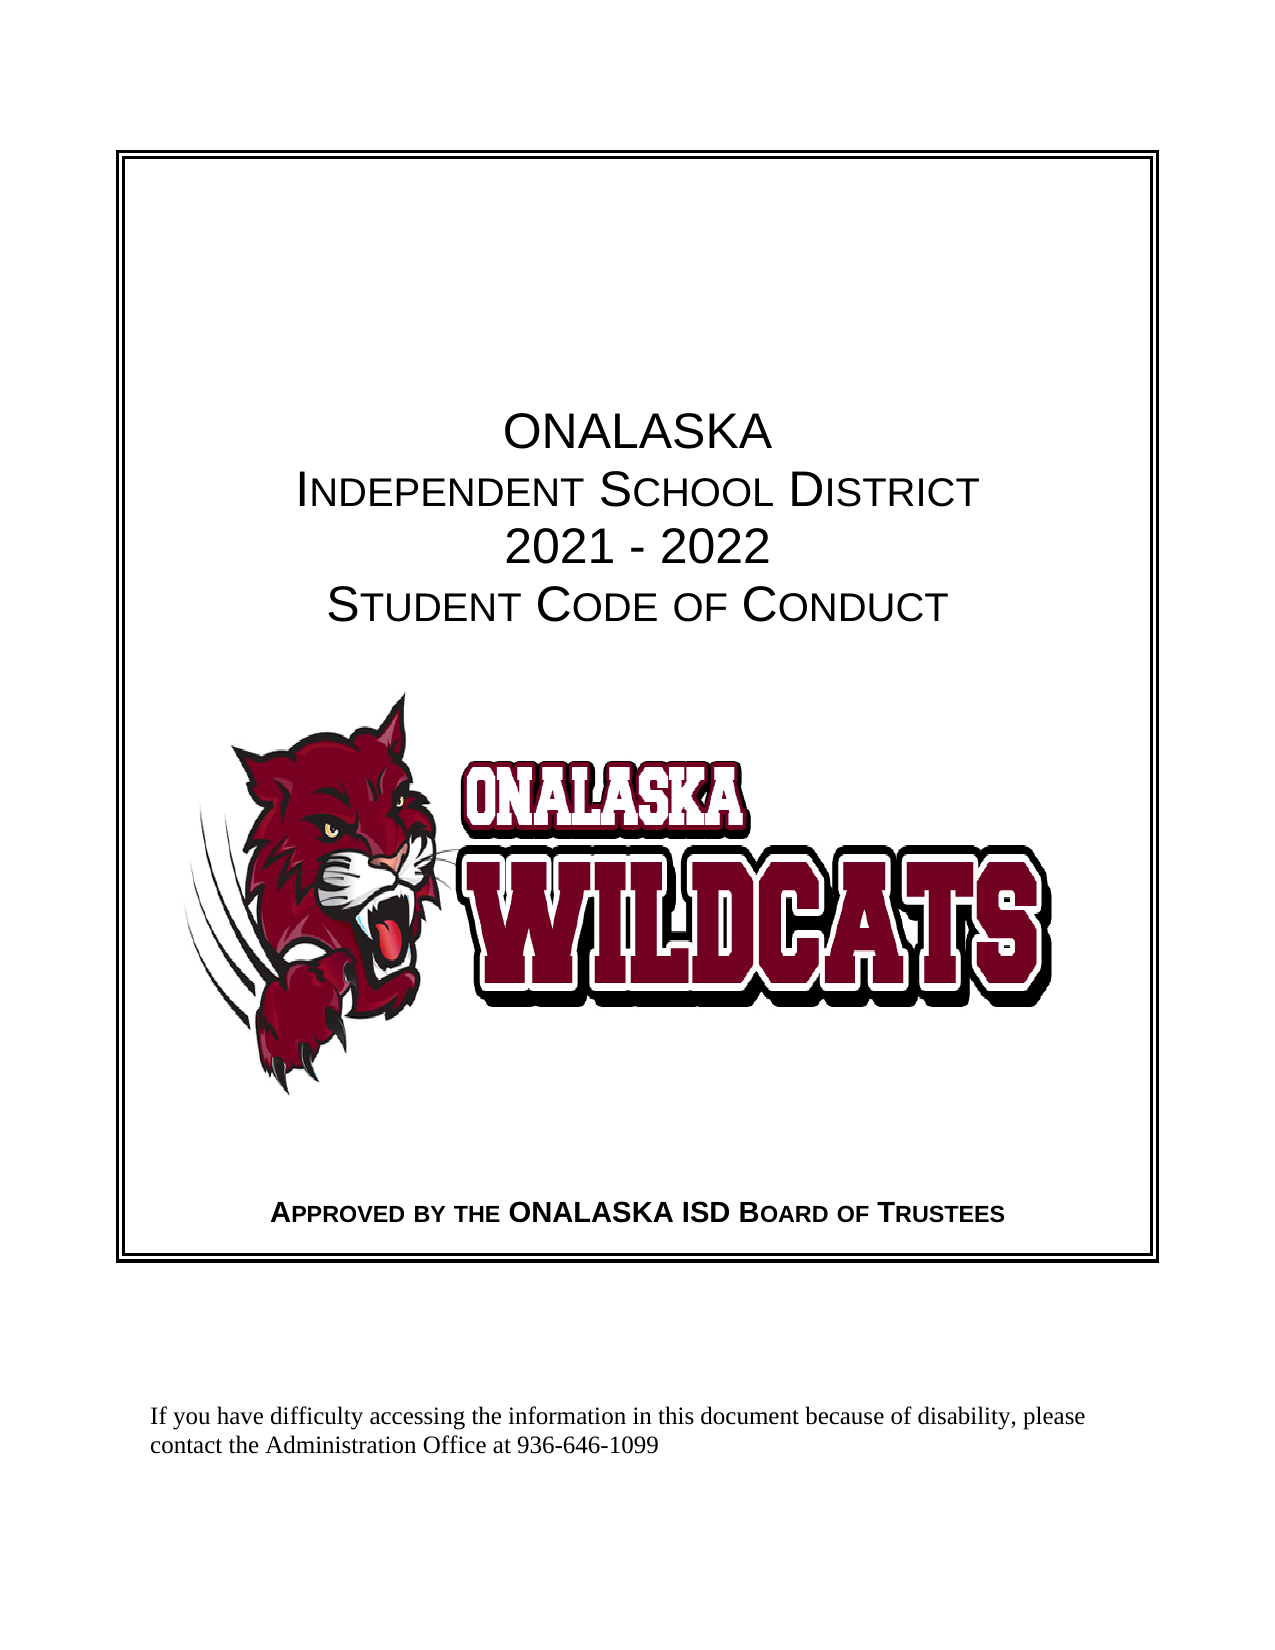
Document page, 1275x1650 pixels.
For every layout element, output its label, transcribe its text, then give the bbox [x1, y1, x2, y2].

text Independent School District [150, 459, 1125, 517]
text If you have difficulty accessing the information in this document because of disability, please contact the Administration Office at 936-646-1099 [150, 1401, 1125, 1458]
picture [175, 689, 1100, 1099]
text Approved by the ONALASKA ISD Board of Trustees [119, 1185, 1156, 1259]
text Student Code of Conduct [150, 574, 1125, 632]
text ONALASKA [150, 402, 1125, 459]
text 2021 - 2022 [150, 517, 1125, 574]
